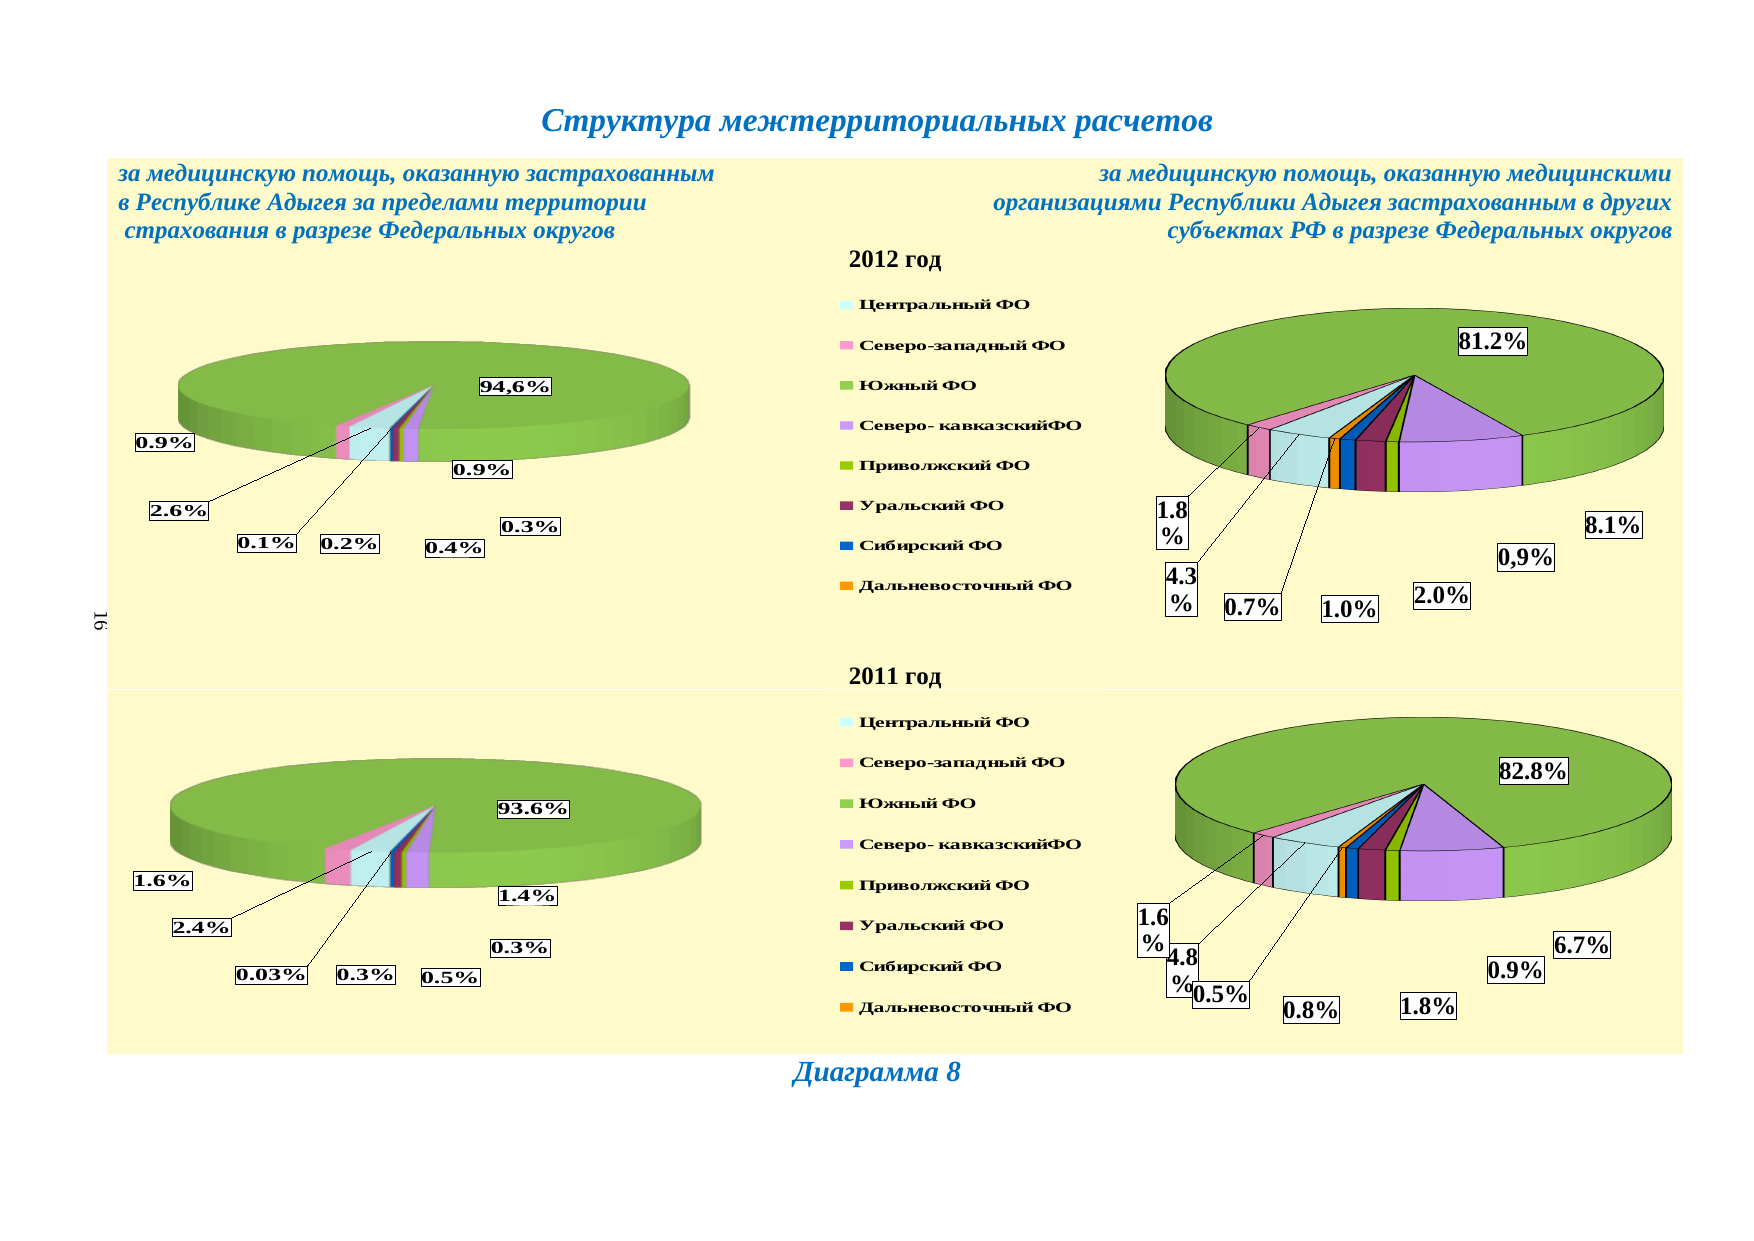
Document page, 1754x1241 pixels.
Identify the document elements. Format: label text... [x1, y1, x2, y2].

table_cell [1112, 273, 1683, 661]
table_cell [107, 273, 1112, 661]
table_cell 2012 год [107, 244, 1683, 273]
table_header за медицинскую помощь, оказанную застрахованным в Республике Адыгея за пределами территории страхования в разрезе Федеральных округов [107, 158, 973, 244]
table_cell [1112, 690, 1683, 1054]
text Структура межтерриториальных расчетов [118, 100, 1636, 139]
text Диаграмма 8 [118, 1054, 1636, 1088]
table_cell [107, 690, 1112, 1054]
table_header за медицинскую помощь, оказанную медицинскими организациями Республики Адыгея застрахованным в других субъектах РФ в разрезе Федеральных округов [973, 158, 1683, 244]
table_cell 2011 год [107, 661, 1683, 689]
